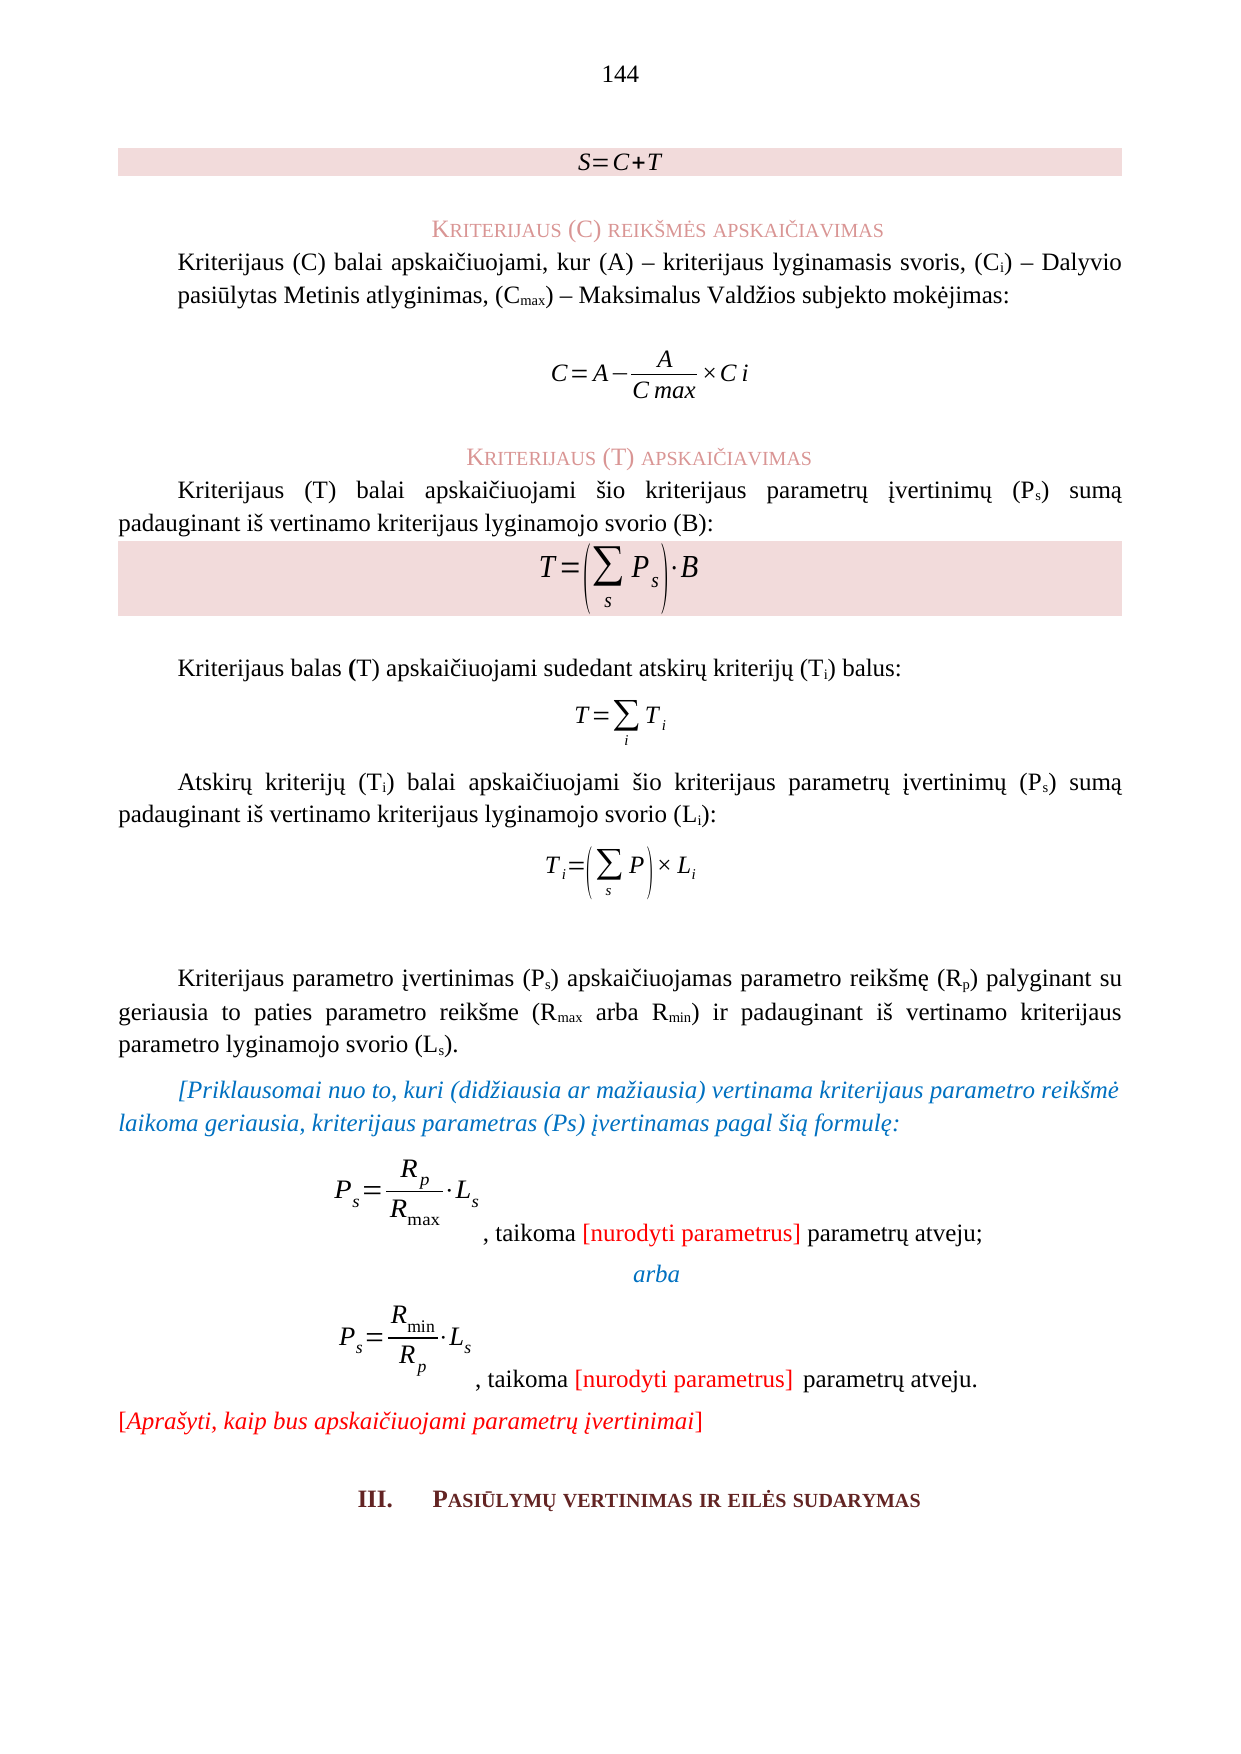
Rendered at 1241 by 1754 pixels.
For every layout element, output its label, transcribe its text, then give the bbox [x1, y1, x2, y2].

text Kriterijaus balas (T) apskaičiuojami sudedant atskirų kriterijų (Ti) balus: [118, 653, 1122, 682]
text Kriterijaus parametro įvertinimas (Ps) apskaičiuojamas parametro reikšmę (Rp) palyginant su geriausia to paties parametro reikšme (Rmax arba Rmin) ir padauginant iš vertinamo kriterijaus parametro lyginamojo svorio (Ls). [118, 963, 1122, 1058]
text Kriterijaus (T) apskaičiavimas [156, 442, 1122, 471]
text arba [118, 1259, 1122, 1288]
text , taikoma [nurodyti parametrus] parametrų atveju. [118, 1300, 1122, 1393]
text Kriterijaus (C) balai apskaičiuojami, kur (A) – kriterijaus lyginamasis svoris, (Ci) – Dalyvio pasiūlytas Metinis atlyginimas, (Cmax) – Maksimalus Valdžios subjekto mokėjimas: [177, 247, 1122, 308]
text [Priklausomai nuo to, kuri (didžiausia ar mažiausia) vertinama kriterijaus parametro reikšmė laikoma geriausia, kriterijaus parametras (Ps) įvertinamas pagal šią formulę: [118, 1075, 1122, 1137]
list Pasiūlymų vertinimas ir eilės sudarymas [156, 1484, 1122, 1513]
text [Aprašyti, kaip bus apskaičiuojami parametrų įvertinimai] [118, 1406, 1122, 1434]
text Atskirų kriterijų (Ti) balai apskaičiuojami šio kriterijaus parametrų įvertinimų (Ps) sumą padauginant iš vertinamo kriterijaus lyginamojo svorio (Li): [118, 767, 1122, 828]
text Kriterijaus (T) balai apskaičiuojami šio kriterijaus parametrų įvertinimų (Ps) sumą padauginant iš vertinamo kriterijaus lyginamojo svorio (B): [118, 475, 1122, 537]
text Kriterijaus (C) reikšmės apskaičiavimas [193, 214, 1122, 242]
text , taikoma [nurodyti parametrus] parametrų atveju; [118, 1154, 1122, 1247]
